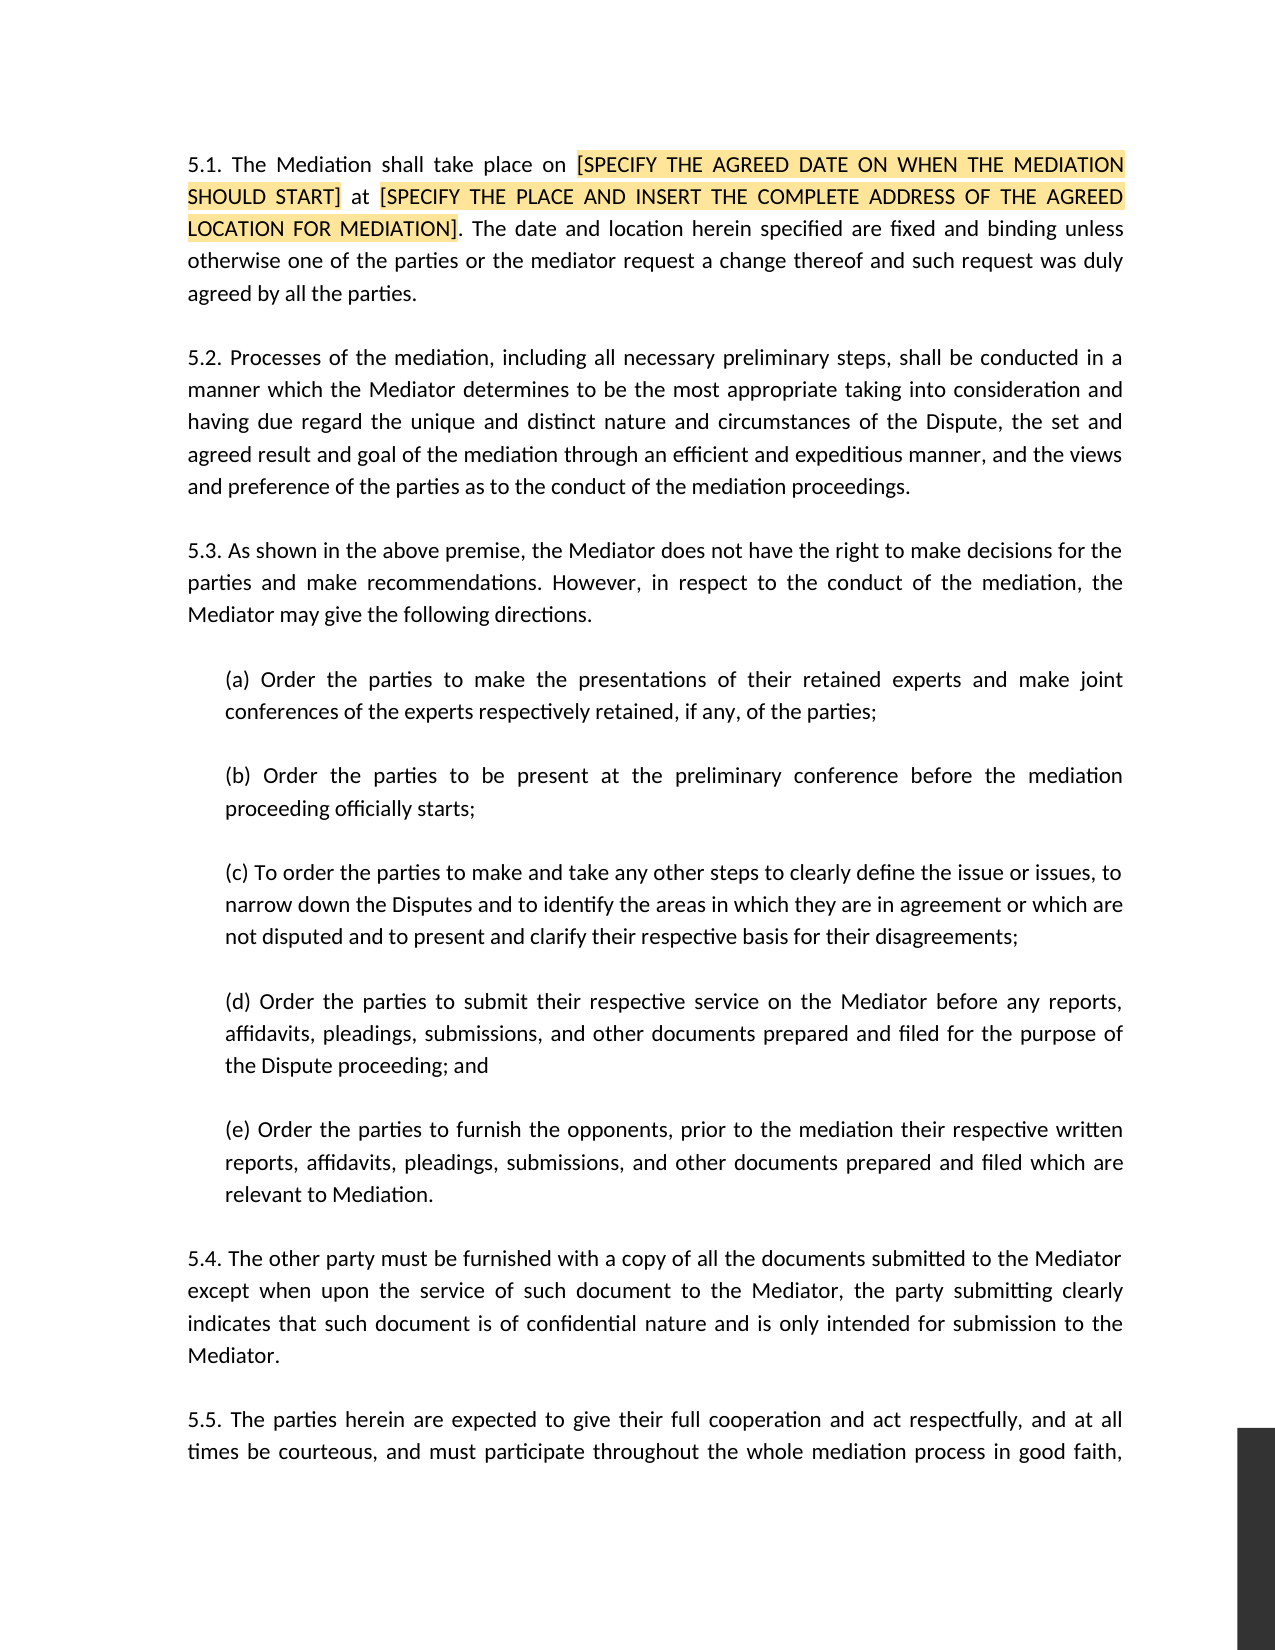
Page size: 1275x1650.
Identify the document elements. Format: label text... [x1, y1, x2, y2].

text 5.2. Processes of the mediation, including all necessary preliminary steps, shall be conducted in a manner which the Mediator determines to be the most appropriate taking into consideration and having due regard the unique and distinct nature and circumstances of the Dispute, the set and agreed result and goal of the mediation through an efficient and expeditious manner, and the views and preference of the parties as to the conduct of the mediation proceedings. [187, 343, 1125, 500]
text (c) To order the parties to make and take any other steps to clearly define the issue or issues, to narrow down the Disputes and to identify the areas in which they are in agreement or which are not disputed and to present and clarify their respective basis for their disagreements; [225, 858, 1125, 951]
text 5.1. The Mediation shall take place on [SPECIFY THE AGREED DATE ON WHEN THE MEDIATION SHOULD START] at [SPECIFY THE PLACE AND INSERT THE COMPLETE ADDRESS OF THE AGREED LOCATION FOR MEDIATION]. The date and location herein specified are fixed and binding unless otherwise one of the parties or the mediator request a change thereof and such request was duly agreed by all the parties. [187, 150, 1125, 307]
text (b) Order the parties to be present at the preliminary conference before the mediation proceeding officially starts; [225, 762, 1125, 822]
text (e) Order the parties to furnish the opponents, prior to the mediation their respective written reports, affidavits, pleadings, submissions, and other documents prepared and filed which are relevant to Mediation. [225, 1116, 1125, 1208]
text (d) Order the parties to submit their respective service on the Mediator before any reports, affidavits, pleadings, submissions, and other documents prepared and filed for the purpose of the Dispute proceeding; and [225, 987, 1125, 1079]
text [187, 1405, 1125, 1466]
text 5.4. The other party must be furnished with a copy of all the documents submitted to the Mediator except when upon the service of such document to the Mediator, the party submitting clearly indicates that such document is of confidential nature and is only intended for submission to the Mediator. [187, 1244, 1125, 1369]
text (a) Order the parties to make the presentations of their retained experts and make joint conferences of the experts respectively retained, if any, of the parties; [225, 665, 1125, 725]
text 5.3. As shown in the above premise, the Mediator does not have the right to make decisions for the parties and make recommendations. However, in respect to the conduct of the mediation, the Mediator may give the following directions. [187, 536, 1125, 629]
